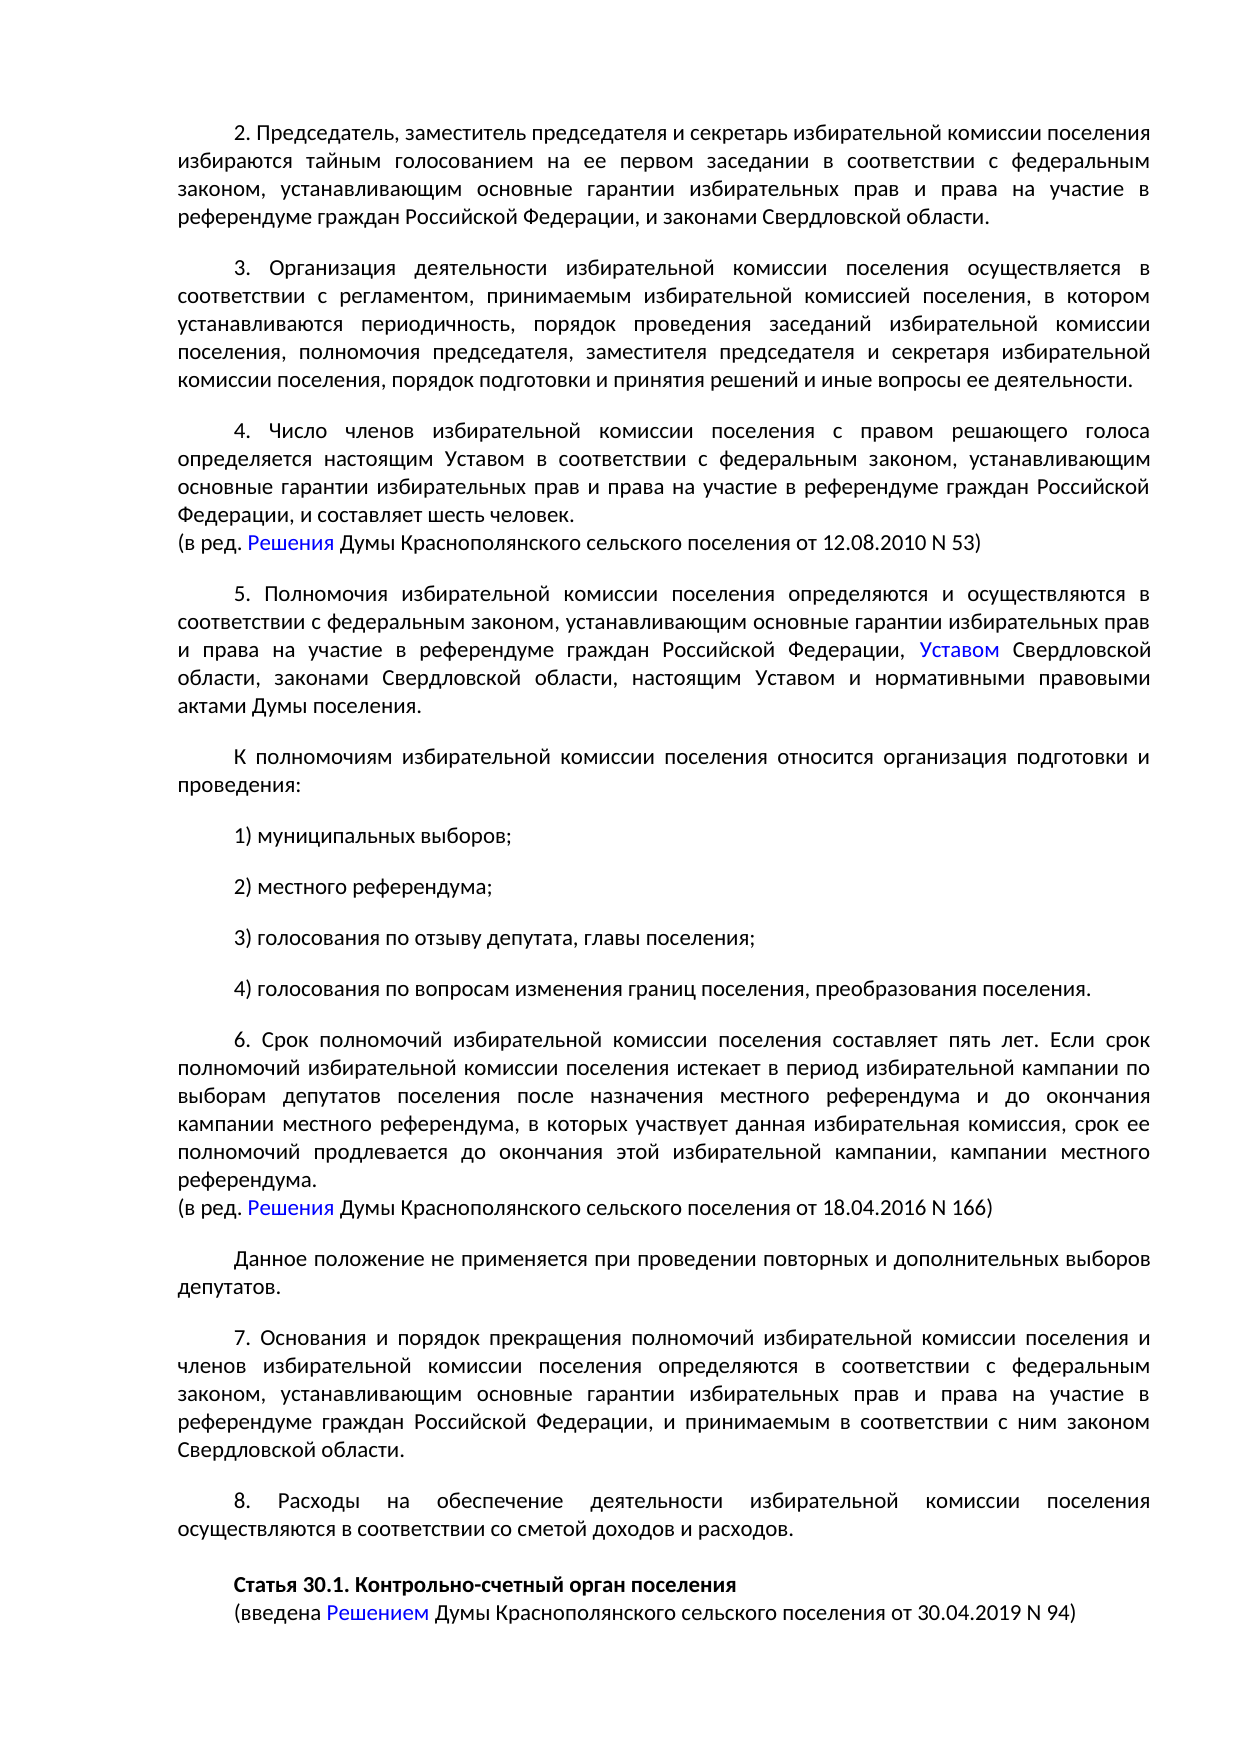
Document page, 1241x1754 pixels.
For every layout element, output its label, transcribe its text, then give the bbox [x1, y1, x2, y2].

text (введена Решением Думы Краснополянского сельского поселения от 30.04.2019 N 94) [177, 1598, 1152, 1626]
text (в ред. Решения Думы Краснополянского сельского поселения от 18.04.2016 N 166) [177, 1193, 1152, 1221]
text (в ред. Решения Думы Краснополянского сельского поселения от 12.08.2010 N 53) [177, 528, 1152, 556]
text 1) муниципальных выборов; [177, 821, 1152, 849]
text 7. Основания и порядок прекращения полномочий избирательной комиссии поселения и членов избирательной комиссии поселения определяются в соответствии с федеральным законом, устанавливающим основные гарантии избирательных прав и права на участие в референдуме граждан Российской Федерации, и принимаемым в соответствии с ним законом Свердловской области. [177, 1323, 1152, 1463]
text 3) голосования по отзыву депутата, главы поселения; [177, 923, 1152, 951]
text 2) местного референдума; [177, 872, 1152, 900]
text 8. Расходы на обеспечение деятельности избирательной комиссии поселения осуществляются в соответствии со сметой доходов и расходов. [177, 1486, 1152, 1542]
text 4. Число членов избирательной комиссии поселения с правом решающего голоса определяется настоящим Уставом в соответствии с федеральным законом, устанавливающим основные гарантии избирательных прав и права на участие в референдуме граждан Российской Федерации, и составляет шесть человек. [177, 416, 1152, 528]
text 4) голосования по вопросам изменения границ поселения, преобразования поселения. [177, 974, 1152, 1002]
text 2. Председатель, заместитель председателя и секретарь избирательной комиссии поселения избираются тайным голосованием на ее первом заседании в соответствии с федеральным законом, устанавливающим основные гарантии избирательных прав и права на участие в референдуме граждан Российской Федерации, и законами Свердловской области. [177, 118, 1152, 230]
text 6. Срок полномочий избирательной комиссии поселения составляет пять лет. Если срок полномочий избирательной комиссии поселения истекает в период избирательной кампании по выборам депутатов поселения после назначения местного референдума и до окончания кампании местного референдума, в которых участвует данная избирательная комиссия, срок ее полномочий продлевается до окончания этой избирательной кампании, кампании местного референдума. [177, 1025, 1152, 1193]
text 3. Организация деятельности избирательной комиссии поселения осуществляется в соответствии с регламентом, принимаемым избирательной комиссией поселения, в котором устанавливаются периодичность, порядок проведения заседаний избирательной комиссии поселения, полномочия председателя, заместителя председателя и секретаря избирательной комиссии поселения, порядок подготовки и принятия решений и иные вопросы ее деятельности. [177, 253, 1152, 393]
text 5. Полномочия избирательной комиссии поселения определяются и осуществляются в соответствии с федеральным законом, устанавливающим основные гарантии избирательных прав и права на участие в референдуме граждан Российской Федерации, Уставом Свердловской области, законами Свердловской области, настоящим Уставом и нормативными правовыми актами Думы поселения. [177, 579, 1152, 719]
text Данное положение не применяется при проведении повторных и дополнительных выборов депутатов. [177, 1244, 1152, 1300]
text К полномочиям избирательной комиссии поселения относится организация подготовки и проведения: [177, 742, 1152, 798]
title Статья 30.1. Контрольно-счетный орган поселения [177, 1570, 1152, 1598]
